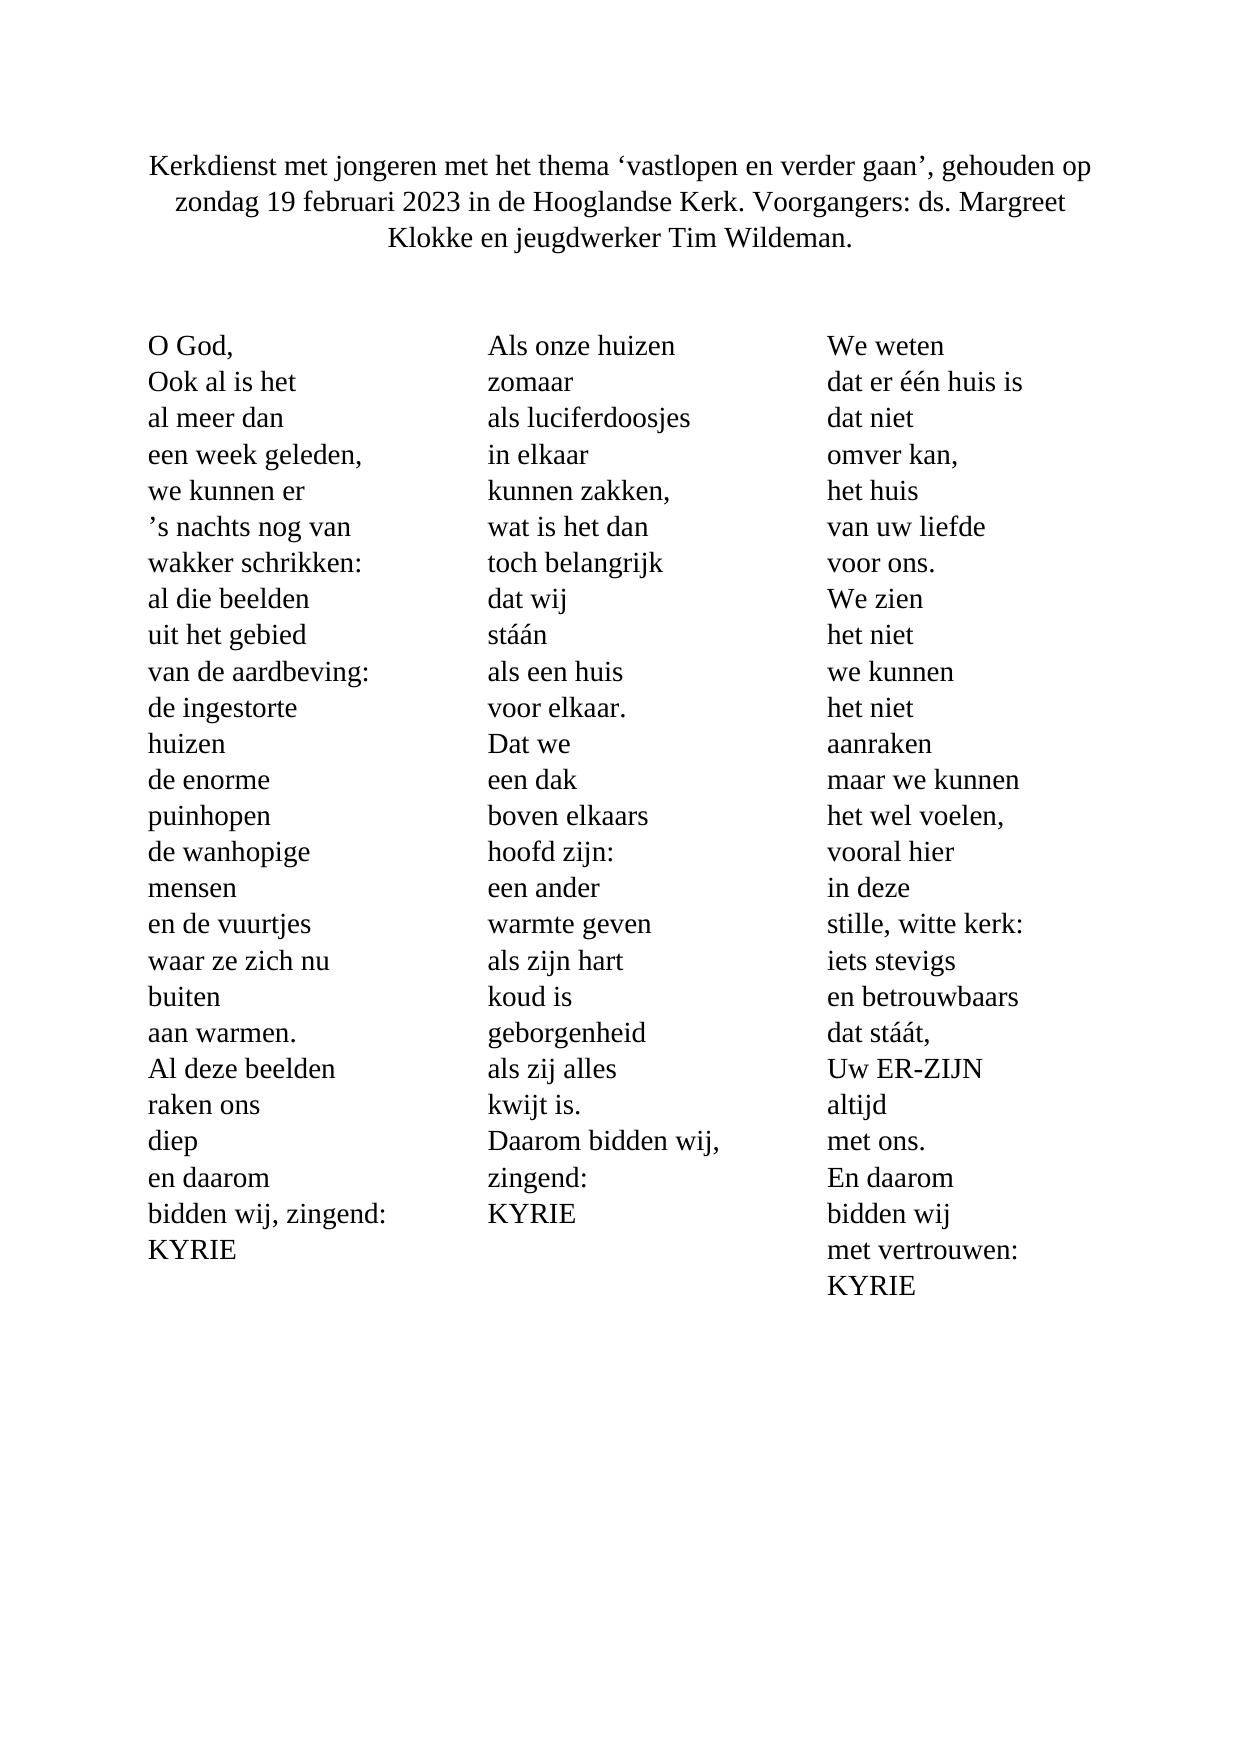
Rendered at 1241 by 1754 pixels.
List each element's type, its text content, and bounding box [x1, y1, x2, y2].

text als zijn hart [487, 943, 753, 976]
text een week geleden, [148, 437, 413, 470]
text zingend: [487, 1160, 753, 1193]
text het wel voelen, [827, 798, 1093, 832]
text het huis [827, 473, 1093, 506]
text het niet [827, 617, 1093, 651]
text en betrouwbaars [827, 979, 1093, 1012]
text met vertrouwen: [827, 1232, 1093, 1266]
text de wanhopige [148, 834, 413, 868]
text en daarom [148, 1160, 413, 1193]
text huizen [148, 726, 413, 759]
text KYRIE [148, 1232, 413, 1266]
text voor ons. [827, 545, 1093, 579]
text vooral hier [827, 834, 1093, 868]
text Dat we [487, 726, 753, 759]
text als zij alles [487, 1051, 753, 1085]
text KYRIE [827, 1268, 1093, 1302]
text iets stevigs [827, 943, 1093, 976]
text koud is [487, 979, 753, 1012]
text voor elkaar. [487, 690, 753, 723]
text waar ze zich nu [148, 943, 413, 976]
text Uw ER-ZIJN [827, 1051, 1093, 1085]
text met ons. [827, 1123, 1093, 1157]
text van uw liefde [827, 509, 1093, 543]
text raken ons [148, 1087, 413, 1121]
text aan warmen. [148, 1015, 413, 1049]
text diep [148, 1123, 413, 1157]
text ’s nachts nog van [148, 509, 413, 543]
text in deze [827, 871, 1093, 904]
text buiten [148, 979, 413, 1012]
text dat stáát, [827, 1015, 1093, 1049]
text We weten [827, 328, 1093, 362]
text en de vuurtjes [148, 907, 413, 940]
text uit het gebied [148, 617, 413, 651]
text mensen [148, 871, 413, 904]
text We zien [827, 581, 1093, 615]
text in elkaar [487, 437, 753, 470]
text bidden wij [827, 1196, 1093, 1229]
text wakker schrikken: [148, 545, 413, 579]
text kwijt is. [487, 1087, 753, 1121]
text wat is het dan [487, 509, 753, 543]
text dat er één huis is [827, 364, 1093, 398]
text toch belangrijk [487, 545, 753, 579]
text al meer dan [148, 401, 413, 434]
text kunnen zakken, [487, 473, 753, 506]
text als luciferdoosjes [487, 401, 753, 434]
text de ingestorte [148, 690, 413, 723]
text dat niet [827, 401, 1093, 434]
text de enorme [148, 762, 413, 796]
text altijd [827, 1087, 1093, 1121]
text omver kan, [827, 437, 1093, 470]
text Daarom bidden wij, [487, 1123, 753, 1157]
text warmte geven [487, 907, 753, 940]
text Al deze beelden [148, 1051, 413, 1085]
text we kunnen [827, 654, 1093, 687]
text maar we kunnen [827, 762, 1093, 796]
text boven elkaars [487, 798, 753, 832]
text Als onze huizen [487, 328, 753, 362]
text geborgenheid [487, 1015, 753, 1049]
text zomaar [487, 364, 753, 398]
text dat wij [487, 581, 753, 615]
text een ander [487, 871, 753, 904]
text Ook al is het [148, 364, 413, 398]
text O God, [148, 328, 413, 362]
text KYRIE [487, 1196, 753, 1229]
text En daarom [827, 1160, 1093, 1193]
text het niet [827, 690, 1093, 723]
text al die beelden [148, 581, 413, 615]
text van de aardbeving: [148, 654, 413, 687]
text stáán [487, 617, 753, 651]
text we kunnen er [148, 473, 413, 506]
text aanraken [827, 726, 1093, 759]
text hoofd zijn: [487, 834, 753, 868]
text bidden wij, zingend: [148, 1196, 413, 1229]
text een dak [487, 762, 753, 796]
text stille, witte kerk: [827, 907, 1093, 940]
text als een huis [487, 654, 753, 687]
text puinhopen [148, 798, 413, 832]
text Kerkdienst met jongeren met het thema ‘vastlopen en verder gaan’, gehouden op zondag 19 februari 2023 in de Hooglandse Kerk. Voorgangers: ds. Margreet Klokke en jeugdwerker Tim Wildeman. [148, 148, 1093, 253]
